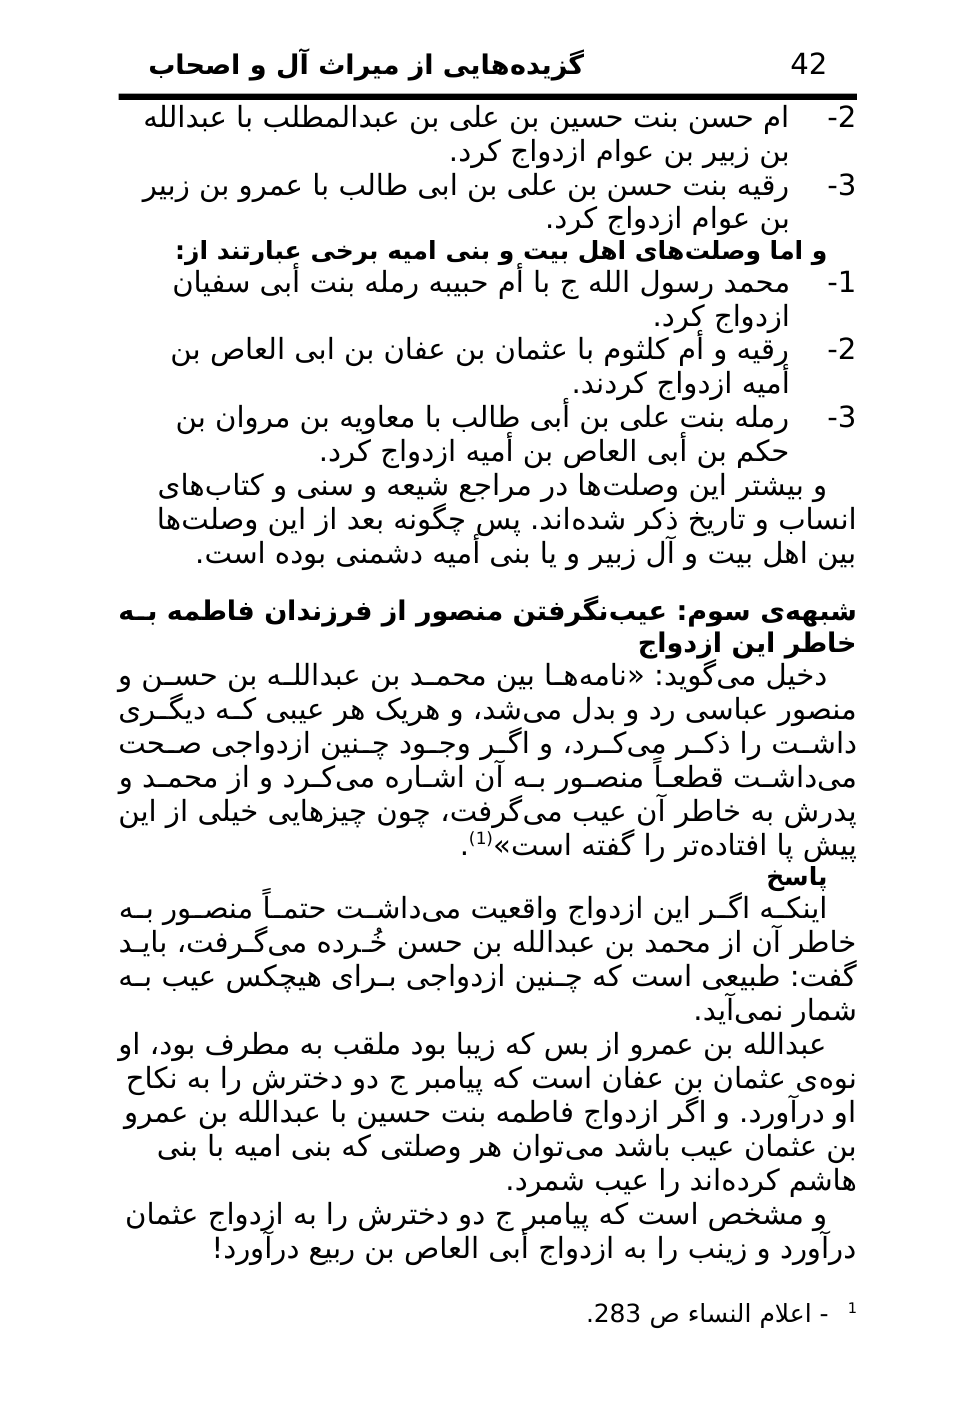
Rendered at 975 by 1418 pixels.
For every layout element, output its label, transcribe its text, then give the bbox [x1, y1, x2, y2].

text اینکه اگر این ازدواج واقعیت می‌داشت حتماً منصور به خاطر آن از محمد بن عبدالله بن حسن خُرده می‌گرفت، باید گفت: طبیعی است که چنین ازدواجی برای هیچکس عیب به شمار نمی‌آید. [118, 892, 857, 1027]
list رقیه و أم کلثوم با عثمان بن عفان بن ابی العاص بن أمیه ازدواج کردند. [118, 333, 827, 401]
text و اما وصلت‌های اهل بیت و بنی امیه برخی عبارتند از: [118, 236, 857, 265]
text شبهه‌ی سوم: عیب‌نگرفتن منصور از فرزندان فاطمه به خاطر این ازدواج [118, 596, 857, 659]
list رقیه بنت حسن بن علی بن ابی طالب با عمرو بن زبیر بن عوام ازدواج کرد. [118, 168, 827, 236]
list ام حسن بنت حسین بن علی بن عبدالمطلب با عبدالله بن زبیر بن عوام ازدواج کرد. [118, 100, 827, 168]
text و بیشتر این وصلت‌ها در مراجع شیعه و سنی و کتاب‌های انساب و تاریخ ذکر شده‌اند. پس چگونه بعد از این وصلت‌ها بین اهل بیت و آل زبیر و یا بنی أمیه دشمنی بوده است. [118, 469, 857, 571]
text دخیل می‌گوید: «نامه‌ها بین محمد بن عبدالله بن حسن و منصور عباسی رد و بدل می‌شد، و هریک هر عیبی که دیگری داشت را ذکر می‌کرد، و اگر وجود چنین ازدواجی صحت می‌داشت قطعاً منصور به آن اشاره می‌کرد و از محمد و پدرش به خاطر آن عیب می‌گرفت، چون چیزهایی خیلی از این پیش پا افتاده‌تر را گفته است»(). [118, 659, 857, 862]
text عبدالله بن عمرو از بس که زیبا بود ملقب به مطرف بود، او نوه‌ی عثمان بن عفان است که پیامبر ج دو دخترش را به نکاح او درآورد. و اگر ازدواج فاطمه بنت حسین با عبدالله بن عمرو بن عثمان عیب باشد می‌توان هر وصلتی که بنی امیه با بنی هاشم کرده‌اند را عیب شمرد. [118, 1027, 857, 1197]
list محمد رسول الله ج با أم حبیبه رمله بنت أبی سفیان ازدواج کرد. [118, 265, 827, 333]
text و مشخص است که پیامبر ج دو دخترش را به ازدواج عثمان درآورد و زینب را به ازدواج أبی العاص بن ربیع درآورد! [118, 1197, 857, 1265]
text پاسخ [118, 862, 857, 892]
list رمله بنت علی بن أبی طالب با معاویه بن مروان بن حکم بن أبی العاص بن أمیه ازدواج کرد. [118, 401, 827, 469]
